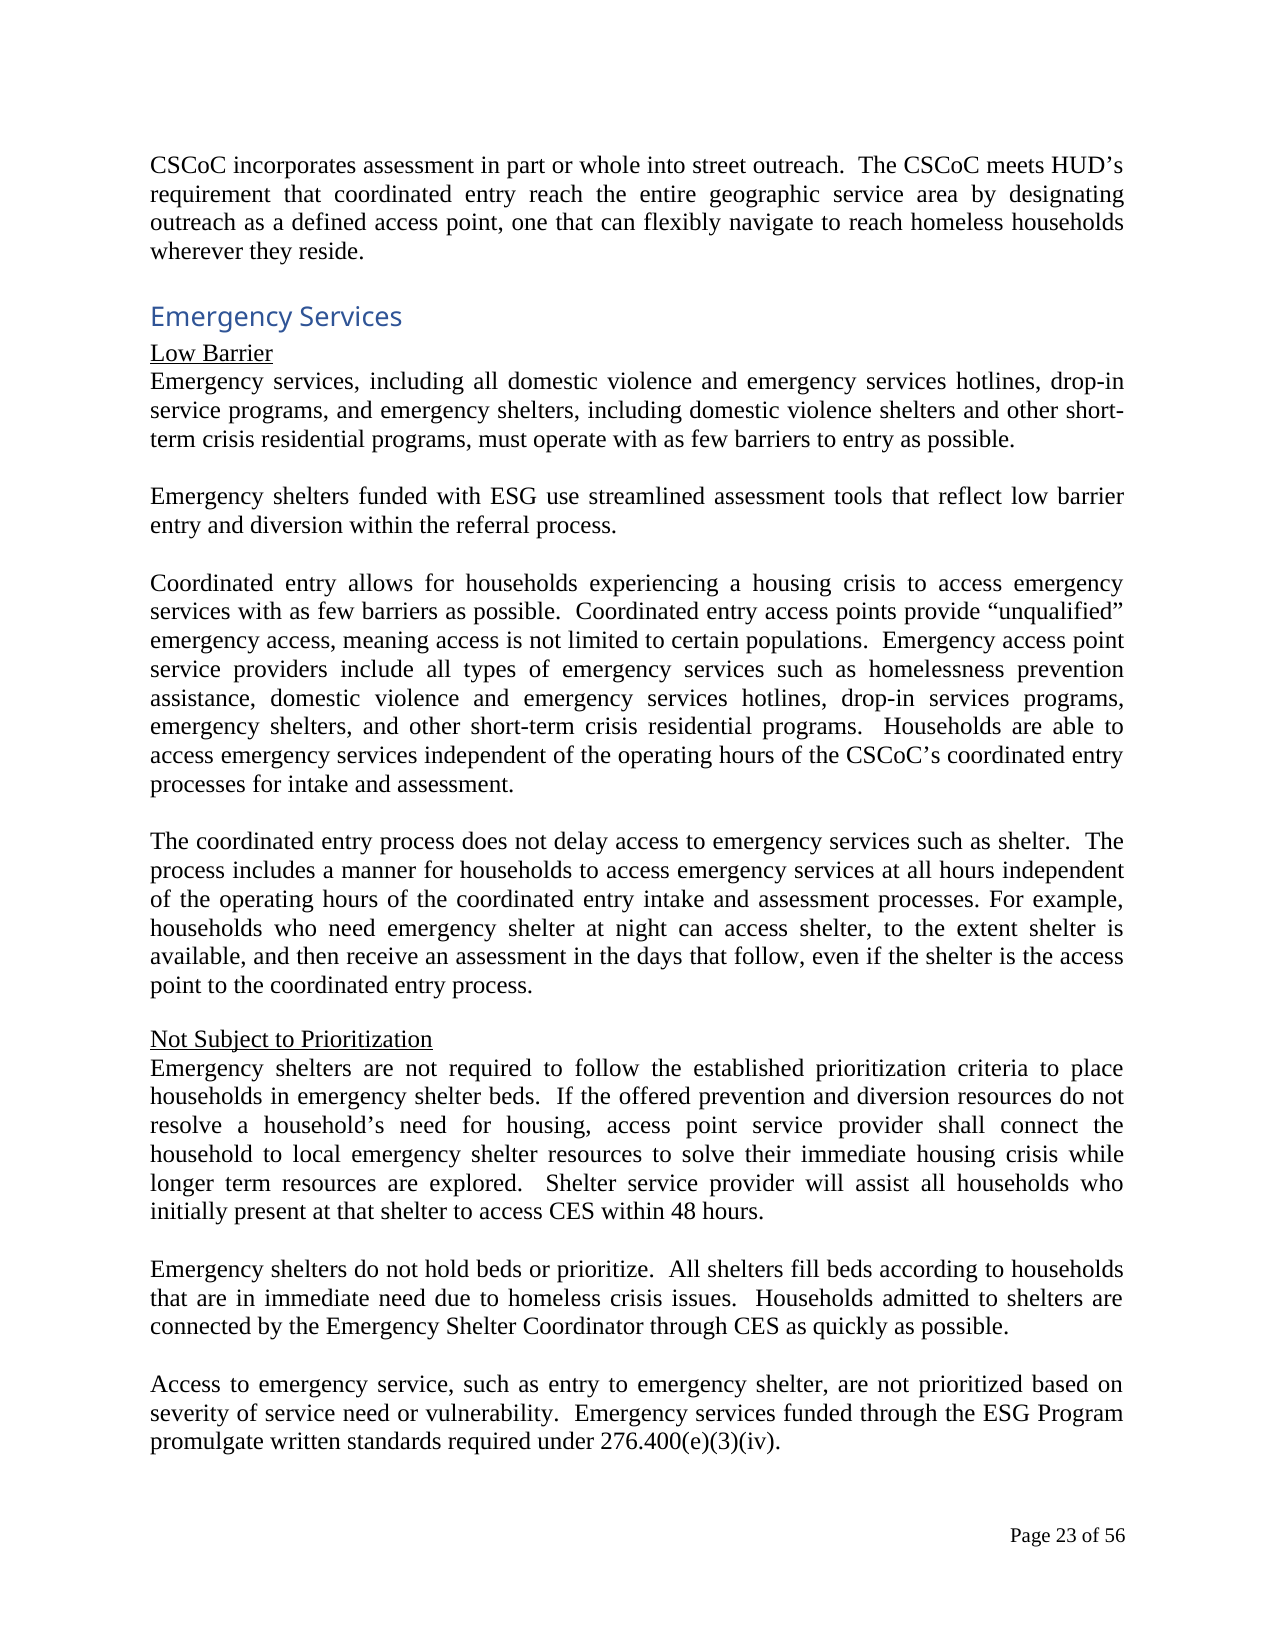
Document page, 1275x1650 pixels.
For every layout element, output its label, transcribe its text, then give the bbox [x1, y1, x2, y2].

text Access to emergency service, such as entry to emergency shelter, are not prioritized based on severity of service need or vulnerability. Emergency services funded through the ESG Program promulgate written standards required under 276.400(e)(3)(iv). [150, 1369, 1125, 1455]
text The coordinated entry process does not delay access to emergency services such as shelter. The process includes a manner for households to access emergency services at all hours independent of the operating hours of the coordinated entry intake and assessment processes. For example, households who need emergency shelter at night can access shelter, to the extent shelter is available, and then receive an assessment in the days that follow, even if the shelter is the access point to the coordinated entry process. [150, 826, 1125, 999]
text Emergency shelters do not hold beds or prioritize. All shelters fill beds according to households that are in immediate need due to homeless crisis issues. Households admitted to shelters are connected by the Emergency Shelter Coordinator through CES as quickly as possible. [150, 1254, 1125, 1340]
text Not Subject to Prioritization [150, 1024, 1125, 1053]
text Emergency shelters are not required to follow the established prioritization criteria to place households in emergency shelter beds. If the offered prevention and diversion resources do not resolve a household’s need for housing, access point service provider shall connect the household to local emergency shelter resources to solve their immediate housing crisis while longer term resources are explored. Shelter service provider will assist all households who initially present at that shelter to access CES within 48 hours. [150, 1053, 1125, 1225]
subtitle Emergency Services [150, 298, 1125, 335]
text CSCoC incorporates assessment in part or whole into street outreach. The CSCoC meets HUD’s requirement that coordinated entry reach the entire geographic service area by designating outreach as a defined access point, one that can flexibly navigate to reach homeless households wherever they reside. [150, 150, 1125, 265]
text Low Barrier [150, 338, 1125, 366]
text Coordinated entry allows for households experiencing a housing crisis to access emergency services with as few barriers as possible. Coordinated entry access points provide “unqualified” emergency access, meaning access is not limited to certain populations. Emergency access point service providers include all types of emergency services such as homelessness prevention assistance, domestic violence and emergency services hotlines, drop-in services programs, emergency shelters, and other short-term crisis residential programs. Households are able to access emergency services independent of the operating hours of the CSCoC’s coordinated entry processes for intake and assessment. [150, 568, 1125, 798]
text Emergency shelters funded with ESG use streamlined assessment tools that reflect low barrier entry and diversion within the referral process. [150, 481, 1125, 539]
text Emergency services, including all domestic violence and emergency services hotlines, drop-in service programs, and emergency shelters, including domestic violence shelters and other short-term crisis residential programs, must operate with as few barriers to entry as possible. [150, 366, 1125, 453]
